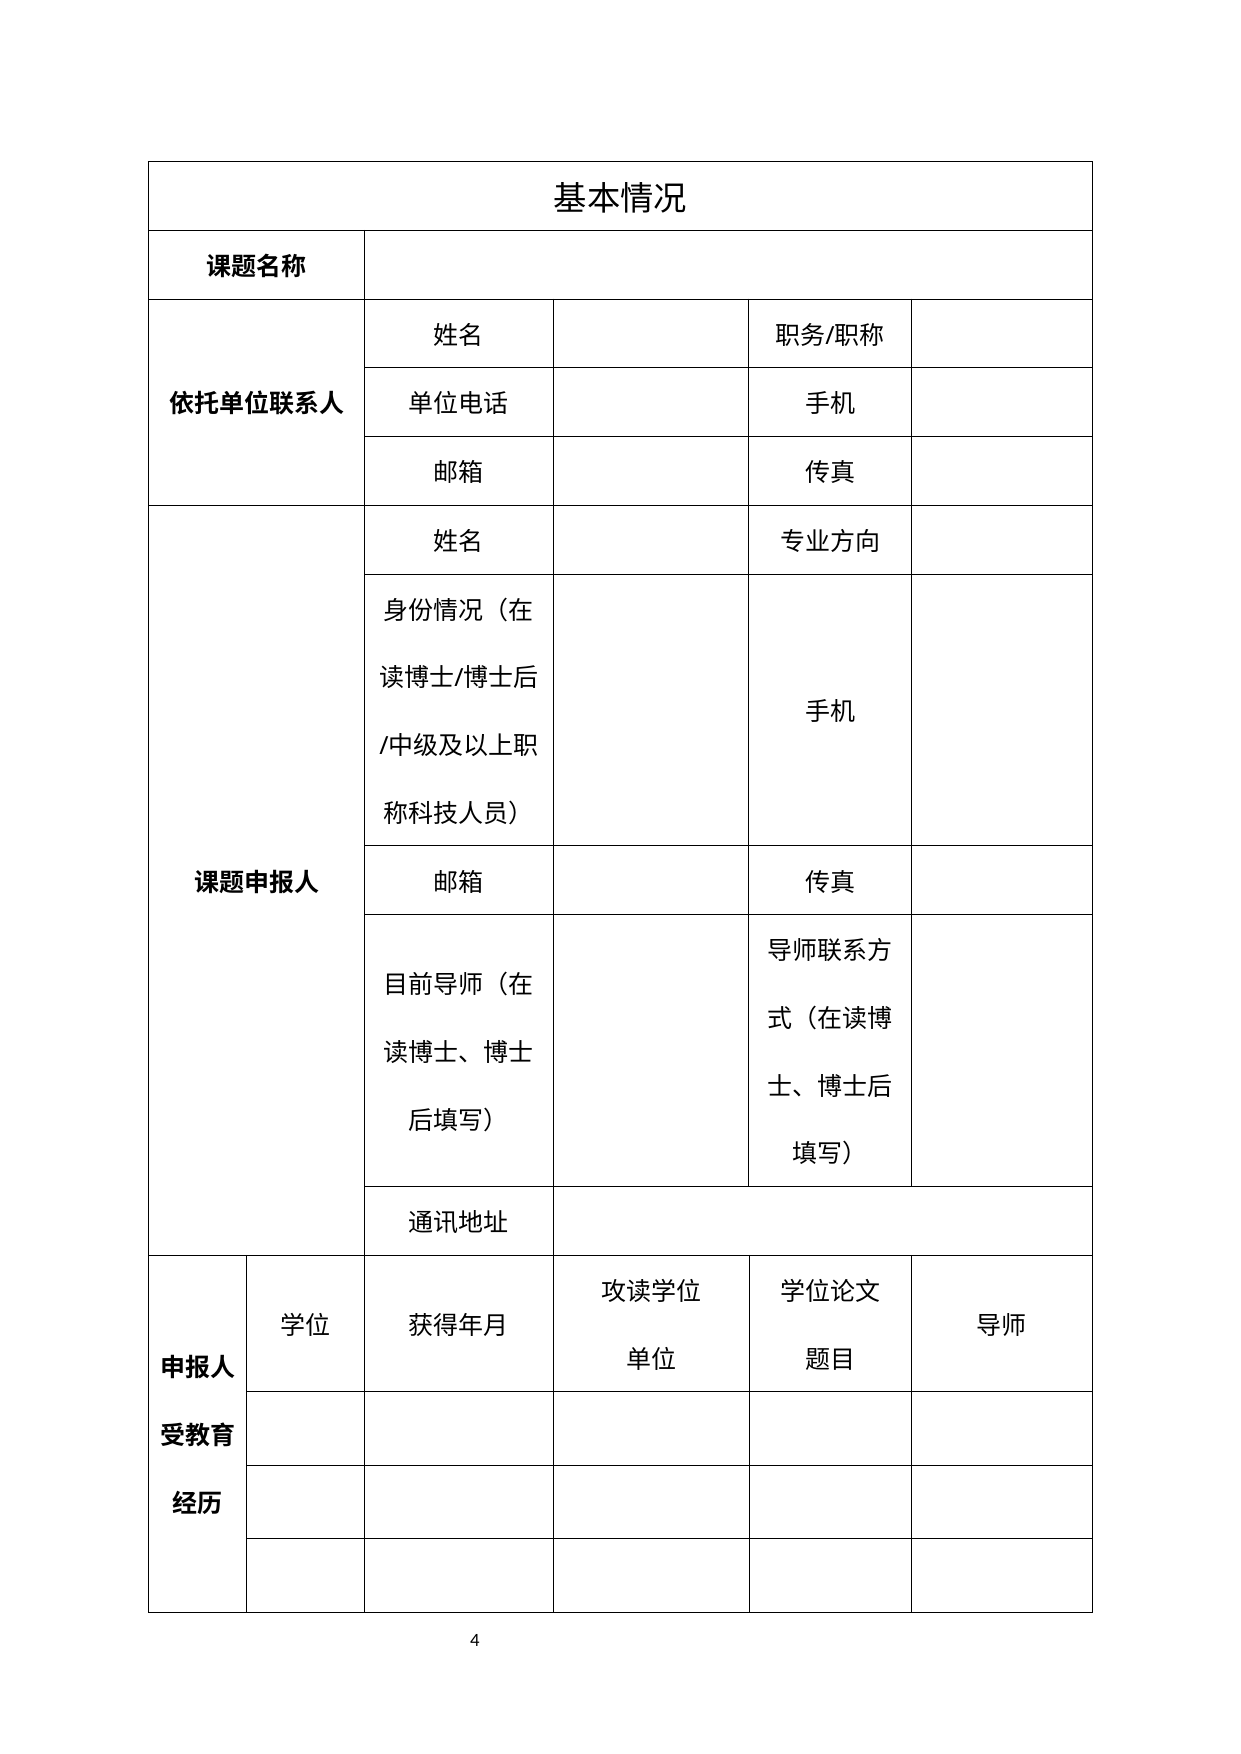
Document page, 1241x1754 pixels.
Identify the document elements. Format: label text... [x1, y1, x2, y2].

table_cell [912, 846, 1092, 914]
table_cell 学位 [247, 1256, 364, 1391]
table_cell 学位论文 题目 [750, 1256, 911, 1391]
table_cell [554, 1539, 749, 1612]
table_cell [750, 1539, 911, 1612]
table_cell 身份情况（在读博士/博士后/中级及以上职称科技人员） [365, 575, 553, 845]
table_cell [912, 915, 1092, 1186]
table_cell 职务/职称 [749, 300, 911, 367]
table_cell 单位电话 [365, 368, 553, 436]
table_cell 导师 [912, 1256, 1092, 1391]
table_cell 依托单位联系人 [149, 300, 364, 505]
table_cell [554, 846, 748, 914]
table_cell [365, 1392, 553, 1465]
table_cell [554, 368, 748, 436]
table_cell [554, 1392, 749, 1465]
table_cell 专业方向 [749, 506, 911, 573]
table_cell 邮箱 [365, 846, 553, 914]
table_cell [912, 368, 1092, 436]
table_cell [912, 1539, 1092, 1612]
table_cell [912, 506, 1092, 573]
table_cell [554, 437, 748, 505]
table_cell 导师联系方式（在读博士、博士后填写） [749, 915, 911, 1186]
table_cell 姓名 [365, 506, 553, 573]
table_cell [554, 300, 748, 367]
table_cell 课题申报人 [149, 506, 364, 1255]
table_cell [365, 1539, 553, 1612]
table_cell [554, 915, 748, 1186]
table_cell [750, 1392, 911, 1465]
table_cell [365, 231, 1092, 298]
table_cell [554, 506, 748, 573]
table_cell 申报人受教育经历 [149, 1256, 246, 1612]
table_cell 课题名称 [149, 231, 364, 298]
table_cell 目前导师（在读博士、博士后填写） [365, 915, 553, 1186]
table_cell [912, 1466, 1092, 1538]
table_cell 攻读学位 单位 [554, 1256, 749, 1391]
table_cell 传真 [749, 437, 911, 505]
table_cell [912, 575, 1092, 845]
table_header 基本情况 [149, 162, 1092, 230]
table_cell [247, 1392, 364, 1465]
table_cell [912, 1392, 1092, 1465]
table_cell [554, 1466, 749, 1538]
table_cell 获得年月 [365, 1256, 553, 1391]
table_cell [247, 1539, 364, 1612]
table_cell 通讯地址 [365, 1187, 553, 1255]
table_cell [912, 437, 1092, 505]
table_cell [365, 1466, 553, 1538]
table_cell 手机 [749, 368, 911, 436]
table_cell [554, 1187, 1092, 1255]
table_cell 传真 [749, 846, 911, 914]
table_cell 邮箱 [365, 437, 553, 505]
table_cell [554, 575, 748, 845]
table_cell 手机 [749, 575, 911, 845]
table_cell [247, 1466, 364, 1538]
table_cell [750, 1466, 911, 1538]
table_cell [912, 300, 1092, 367]
table_cell 姓名 [365, 300, 553, 367]
